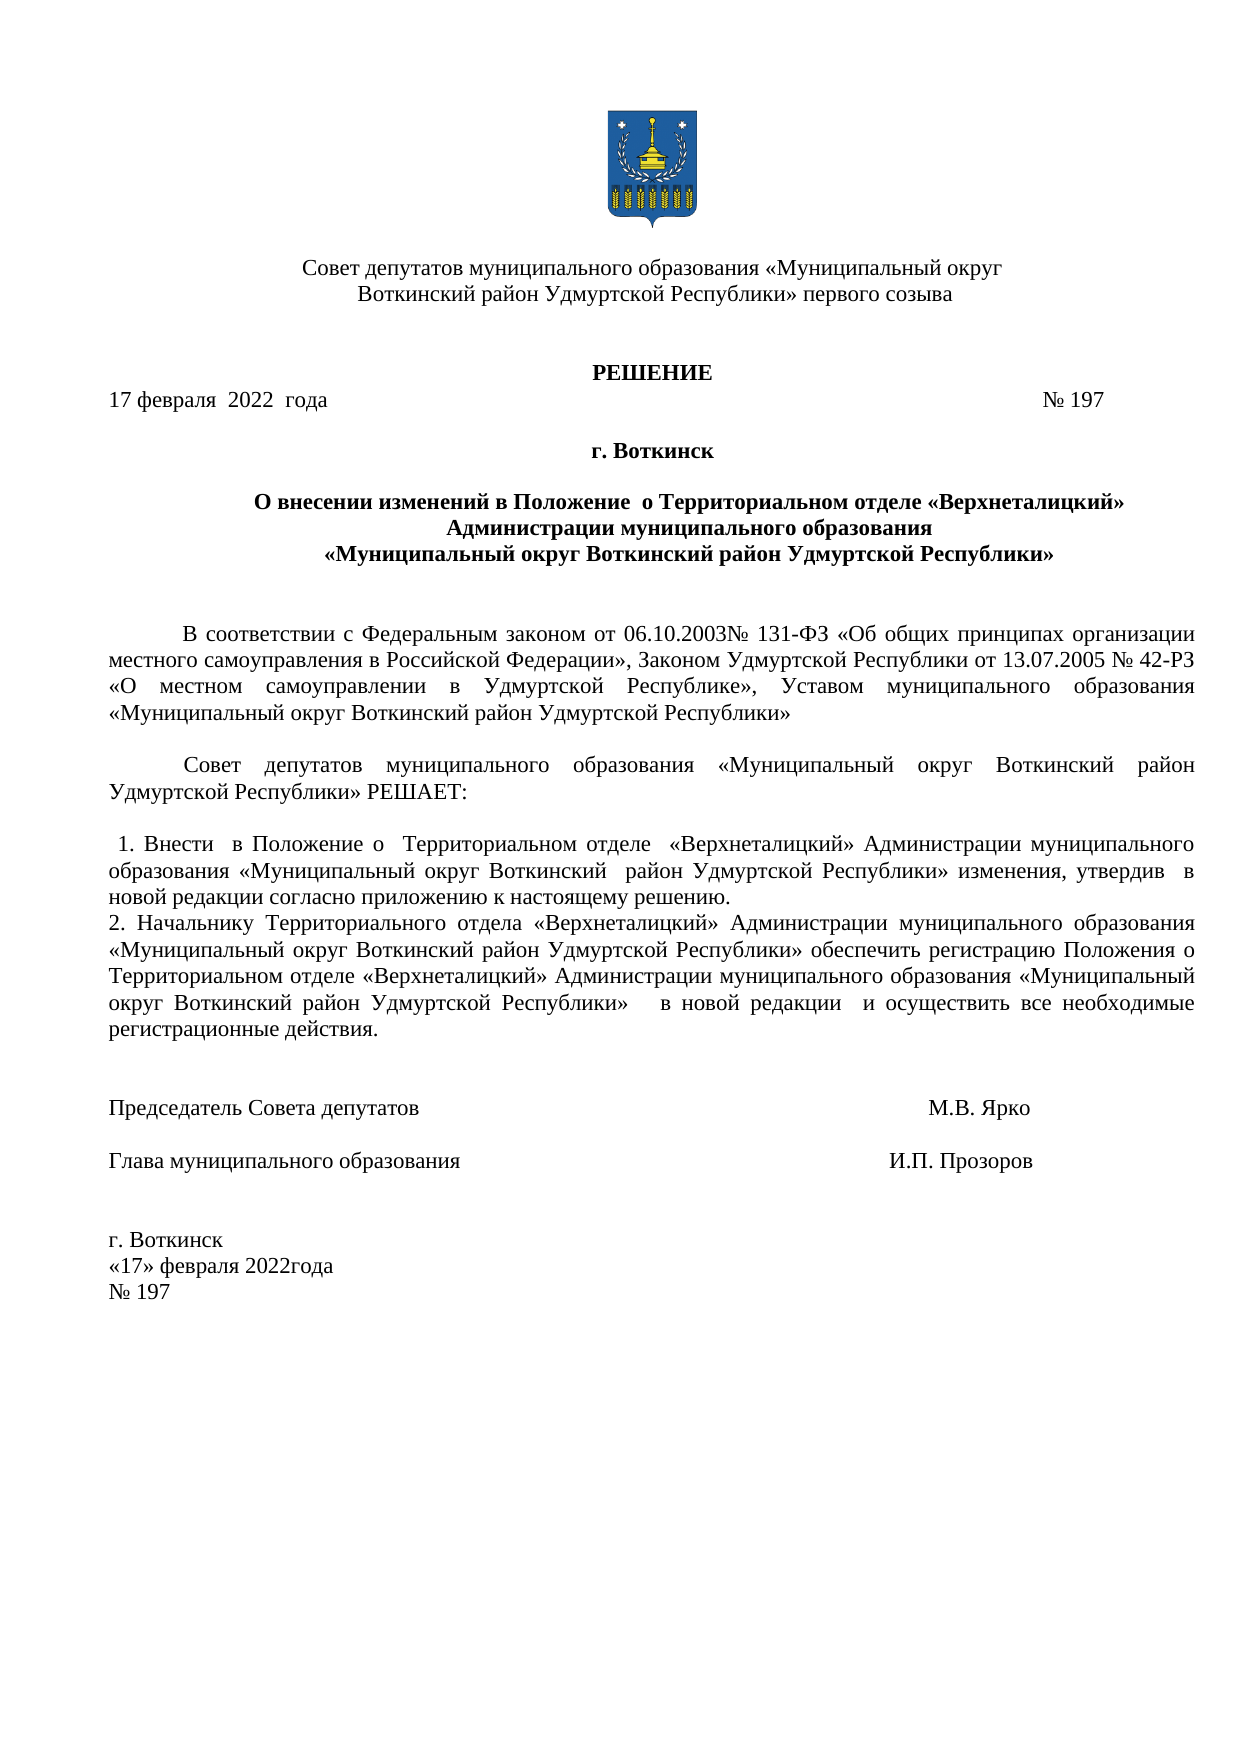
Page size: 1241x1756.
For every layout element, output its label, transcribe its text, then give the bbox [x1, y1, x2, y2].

text 2. Начальнику Территориального отдела «Верхнеталицкий» Администрации муниципального образования «Муниципальный округ Воткинский район Удмуртской Республики» обеспечить регистрацию Положения о Территориальном отделе «Верхнеталицкий» Администрации муниципального образования «Муниципальный округ Воткинский район Удмуртской Республики» в новой редакции и осуществить все необходимые регистрационные действия. [108, 909, 1196, 1041]
text Администрации муниципального образования [108, 514, 1196, 541]
text 1. Внести в Положение о Территориальном отделе «Верхнеталицкий» Администрации муниципального образования «Муниципальный округ Воткинский район Удмуртской Республики» изменения, утвердив в новой редакции согласно приложению к настоящему решению. [108, 830, 1196, 909]
text Председатель Совета депутатов М.В. Ярко [108, 1094, 1196, 1120]
text Совет депутатов муниципального образования «Муниципальный округ Воткинский район Удмуртской Республики» РЕШАЕТ: [108, 751, 1196, 804]
text «Муниципальный округ Воткинский район Удмуртской Республики» [108, 541, 1196, 567]
text Глава муниципального образования И.П. Прозоров [108, 1147, 1196, 1173]
text Совет депутатов муниципального образования «Муниципальный округ [108, 254, 1196, 280]
text № 197 [108, 1278, 1196, 1305]
text 17 февраля 2022 года № 197 [108, 386, 1196, 412]
text Воткинский район Удмуртской Республики» первого созыва [108, 280, 1196, 307]
text г. Воткинск [108, 437, 1196, 463]
text г. Воткинск [108, 1226, 1196, 1252]
text В соответствии с Федеральным законом от 06.10.2003№ 131-ФЗ «Об общих принципах организации местного самоуправления в Российской Федерации», Законом Удмуртской Республики от 13.07.2005 № 42-РЗ «О местном самоуправлении в Удмуртской Республике», Уставом муниципального образования «Муниципальный округ Воткинский район Удмуртской Республики» [108, 619, 1196, 725]
picture [607, 110, 697, 228]
text «17» февраля 2022года [108, 1252, 1196, 1278]
text О внесении изменений в Положение о Территориальном отделе «Верхнеталицкий» [108, 488, 1196, 514]
text РЕШЕНИЕ [108, 359, 1196, 386]
